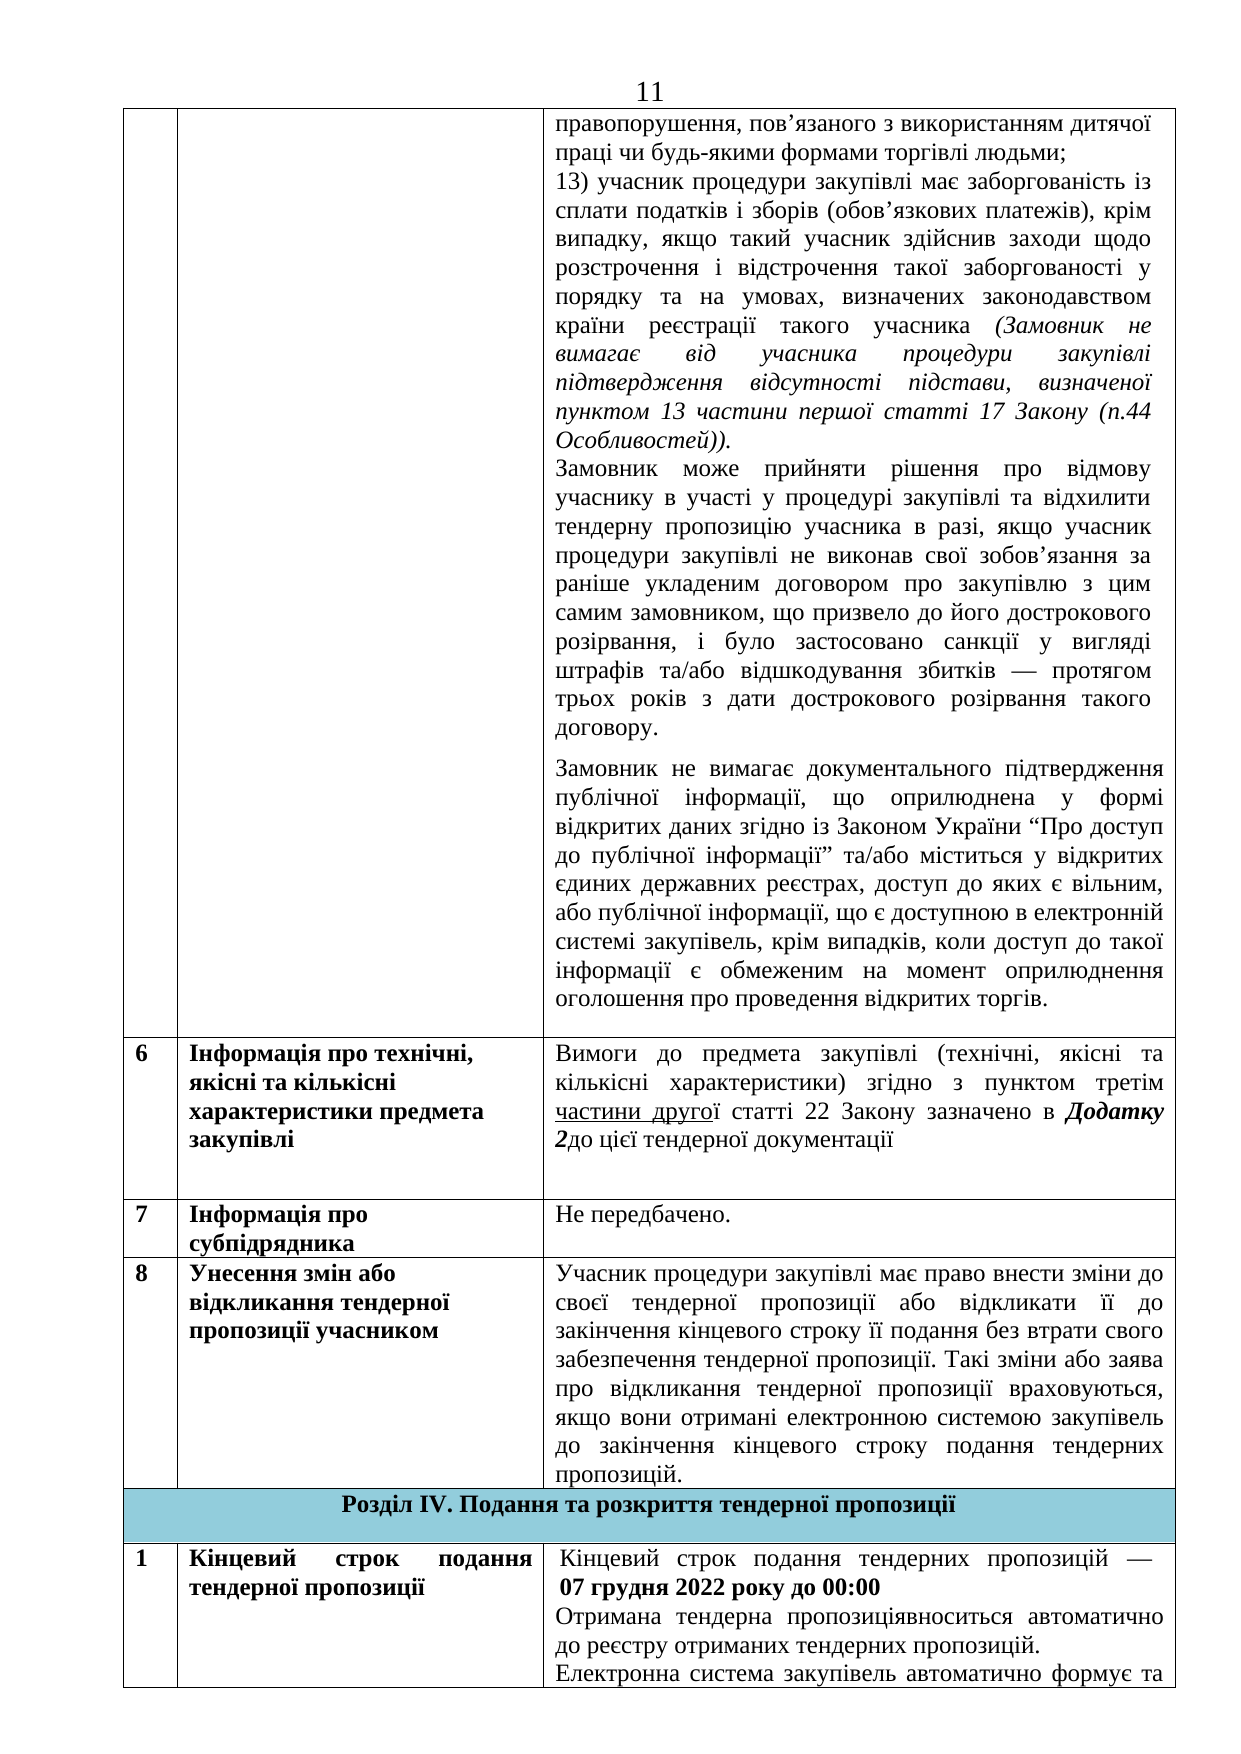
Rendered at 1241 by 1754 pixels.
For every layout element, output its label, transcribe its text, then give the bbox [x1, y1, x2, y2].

table_cell Інформація про субпідрядника [178, 1200, 543, 1257]
table_cell Унесення змін або відкликання тендерної пропозиції учасником [178, 1258, 543, 1488]
table_cell Учасник процедури закупівлі має право внести зміни до своєї тендерної пропозиції або відкликати її до закінчення кінцевого строку її подання без втрати свого забезпечення тендерної пропозиції. Такі зміни або заява про відкликання тендерної пропозиції враховуються, якщо вони отримані електронною системою закупівель до закінчення кінцевого строку подання тендерних пропозицій. [544, 1258, 1175, 1488]
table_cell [544, 109, 1175, 1037]
table_cell 7 [124, 1200, 177, 1257]
table_cell 5 [124, 109, 177, 1037]
table_cell 8 [124, 1258, 177, 1488]
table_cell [178, 1544, 543, 1687]
table_cell Інформація про технічні, якісні та кількісні характеристики предмета закупівлі [178, 1038, 543, 1198]
table_cell Вимоги до предмета закупівлі (технічні, якісні та кількісні характеристики) згідно з пунктом третім частини другої статті 22 Закону зазначено в Додатку 2до цієї тендерної документації [544, 1038, 1175, 1198]
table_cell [544, 1544, 1175, 1687]
table_cell 6 [124, 1038, 177, 1198]
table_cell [178, 109, 543, 1037]
table_cell 1 [124, 1544, 177, 1687]
table_cell Розділ IV. Подання та розкриття тендерної пропозиції [124, 1489, 1175, 1542]
table_cell Не передбачено. [544, 1200, 1175, 1257]
